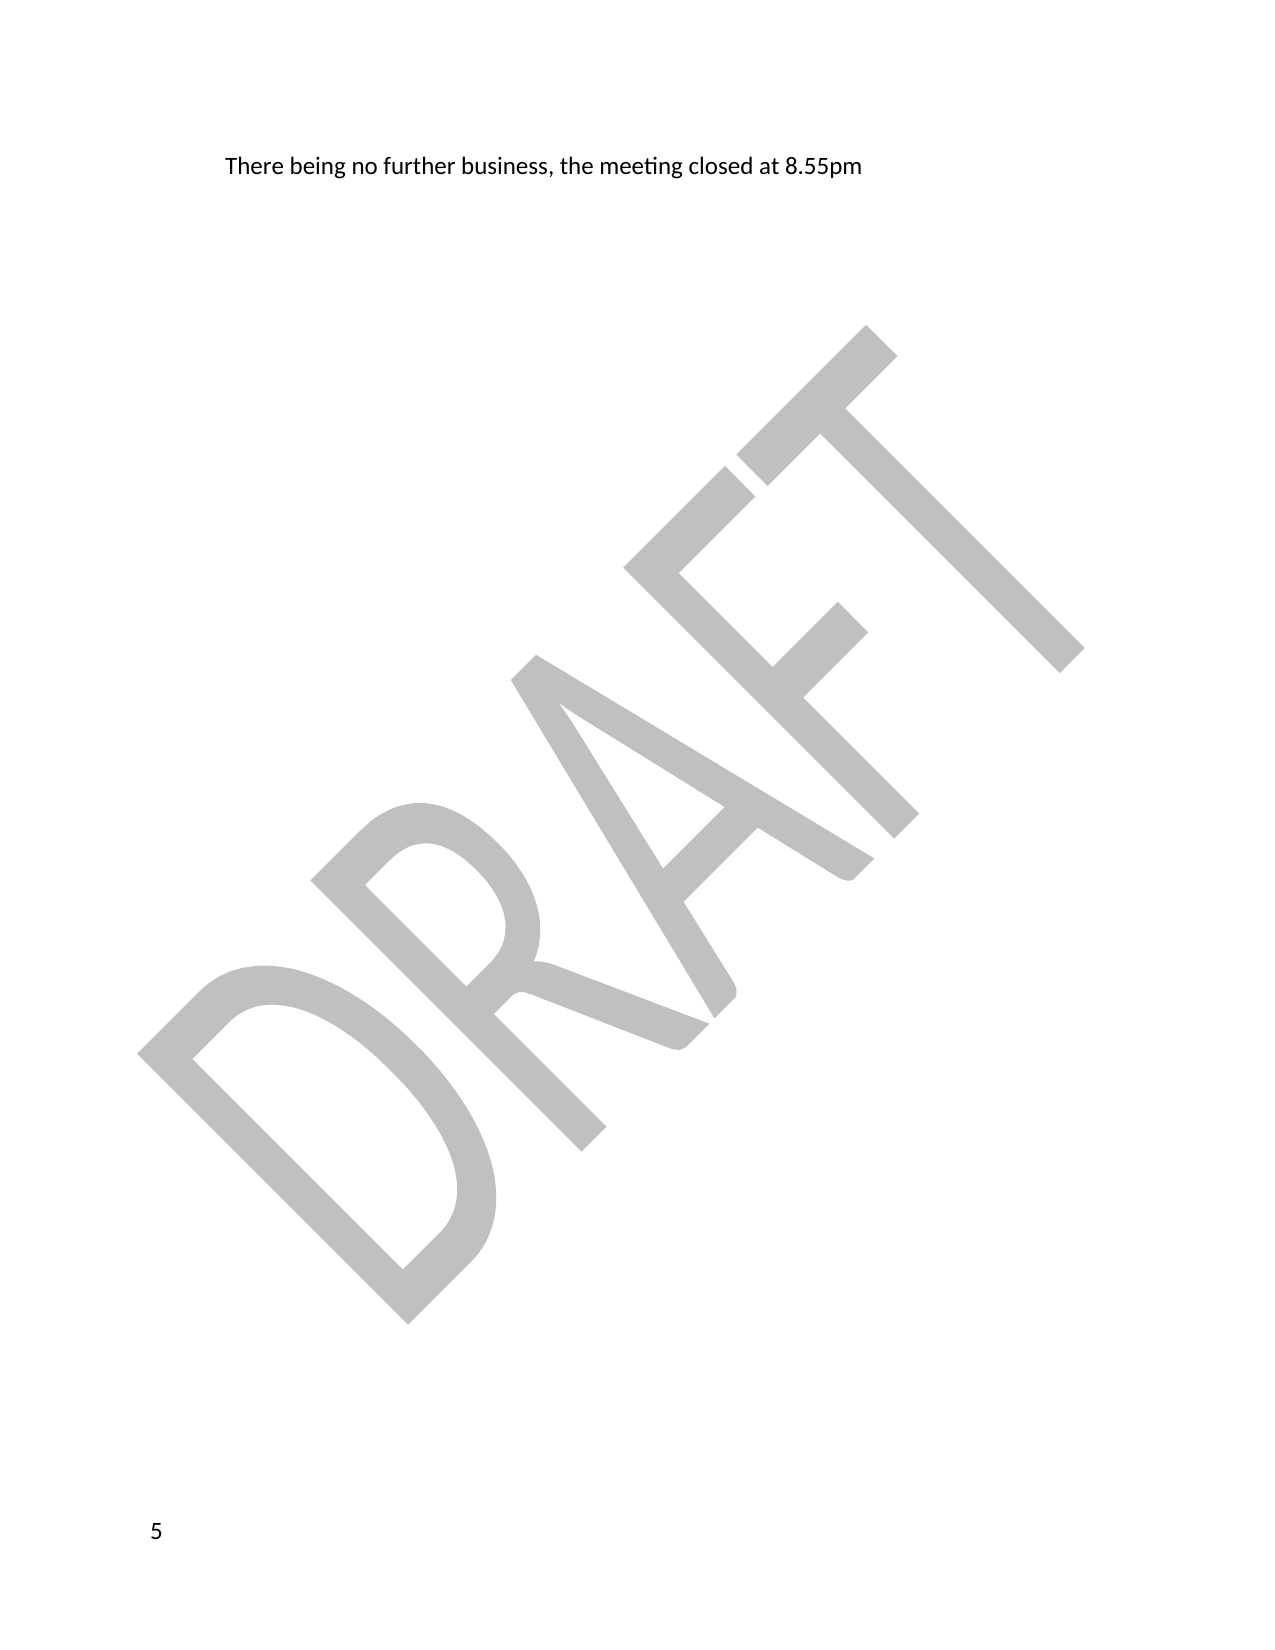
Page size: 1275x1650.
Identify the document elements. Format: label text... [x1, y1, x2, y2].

list There being no further business, the meeting closed at 8.55pm [225, 150, 1125, 181]
